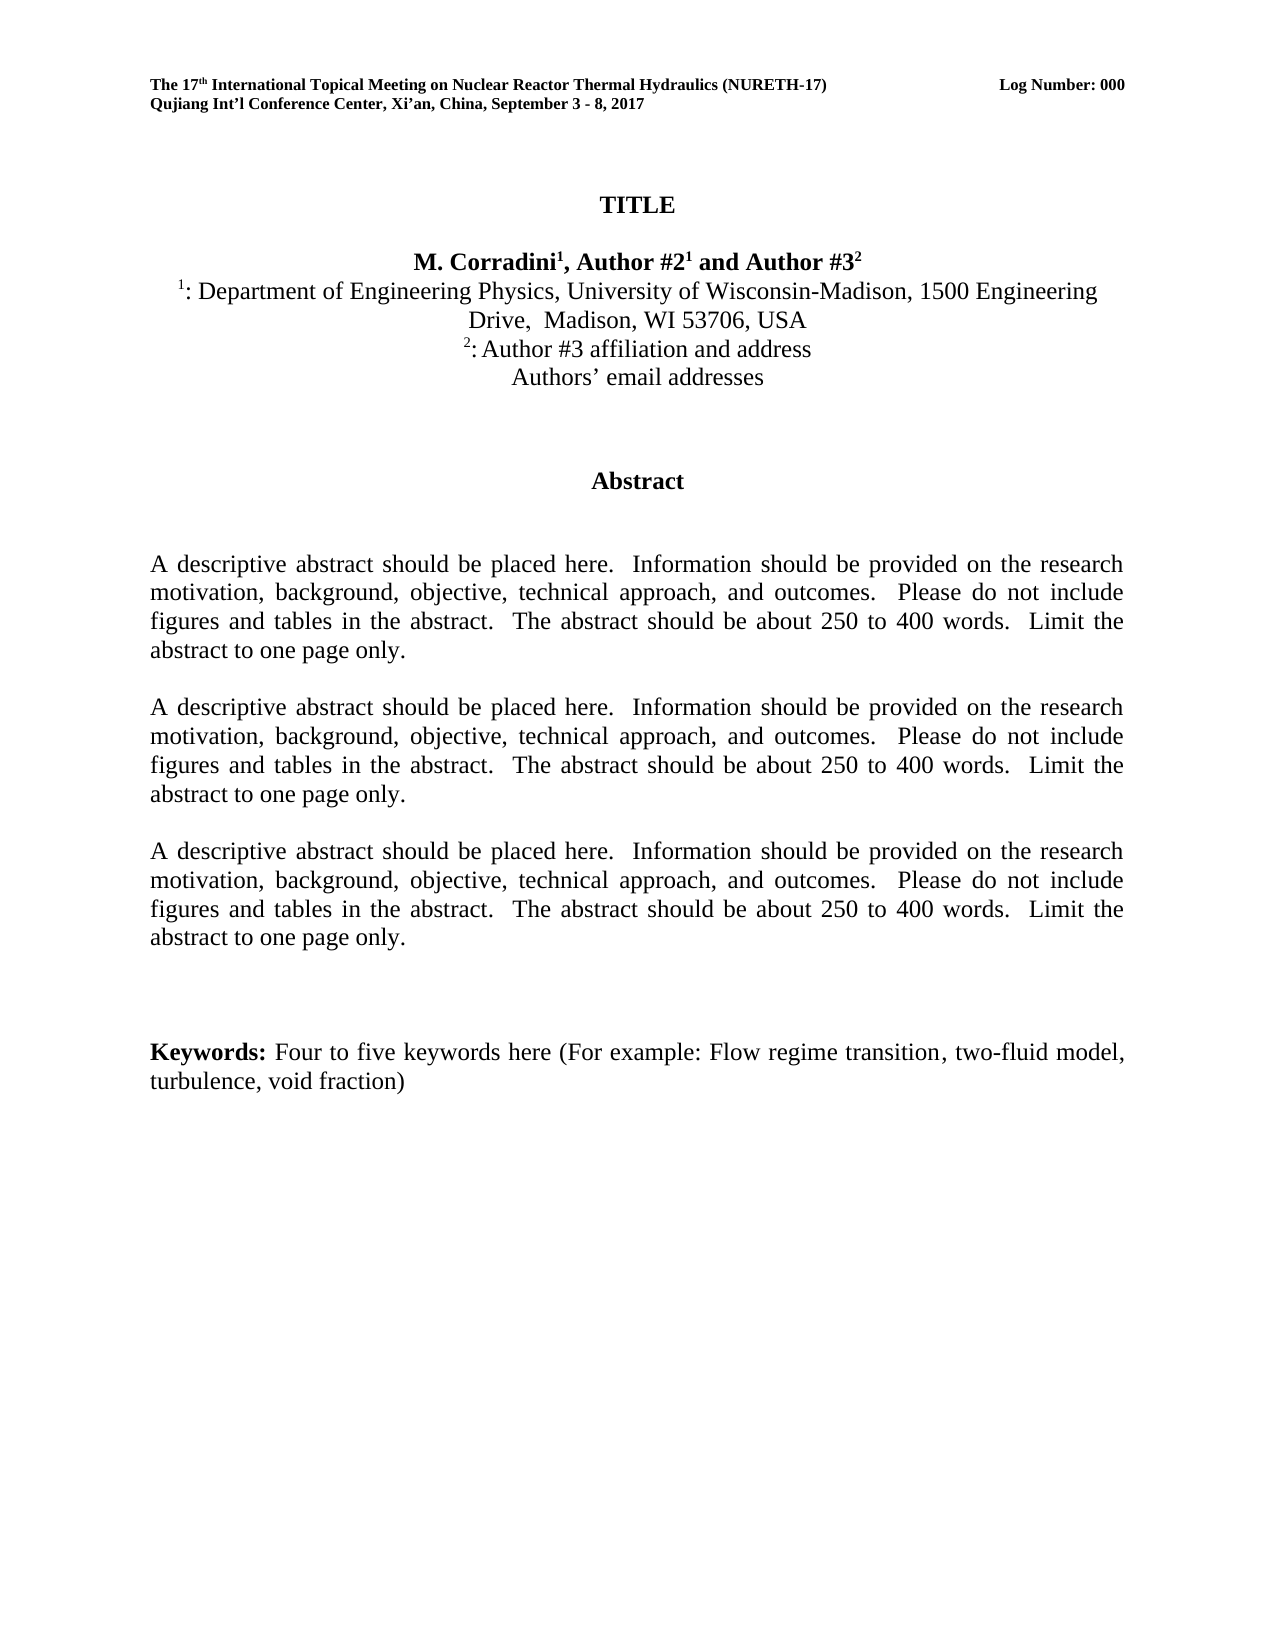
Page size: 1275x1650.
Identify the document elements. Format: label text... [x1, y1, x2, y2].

text A descriptive abstract should be placed here. Information should be provided on the research motivation, background, objective, technical approach, and outcomes. Please do not include figures and tables in the abstract. The abstract should be about 250 to 400 words. Limit the abstract to one page only. [150, 836, 1125, 951]
text Abstract [150, 466, 1125, 495]
text Keywords: Four to five keywords here (For example: Flow regime transition, two-fluid model, turbulence, void fraction) [150, 1037, 1125, 1095]
text A descriptive abstract should be placed here. Information should be provided on the research motivation, background, objective, technical approach, and outcomes. Please do not include figures and tables in the abstract. The abstract should be about 250 to 400 words. Limit the abstract to one page only. [150, 692, 1125, 807]
text 2: Author #3 affiliation and address [150, 334, 1125, 362]
text TITLE [150, 190, 1125, 219]
text 1: Department of Engineering Physics, University of Wisconsin-Madison, 1500 Engineering DriveMadison, WI 53706, USA [150, 276, 1125, 334]
text A descriptive abstract should be placed here. Information should be provided on the research motivation, background, objective, technical approach, and outcomes. Please do not include figures and tables in the abstract. The abstract should be about 250 to 400 words. Limit the abstract to one page only. [150, 549, 1125, 664]
text M. Corradini1, Author #21 and Author #32 [150, 247, 1125, 276]
text Authors’ email addresses [150, 362, 1125, 391]
